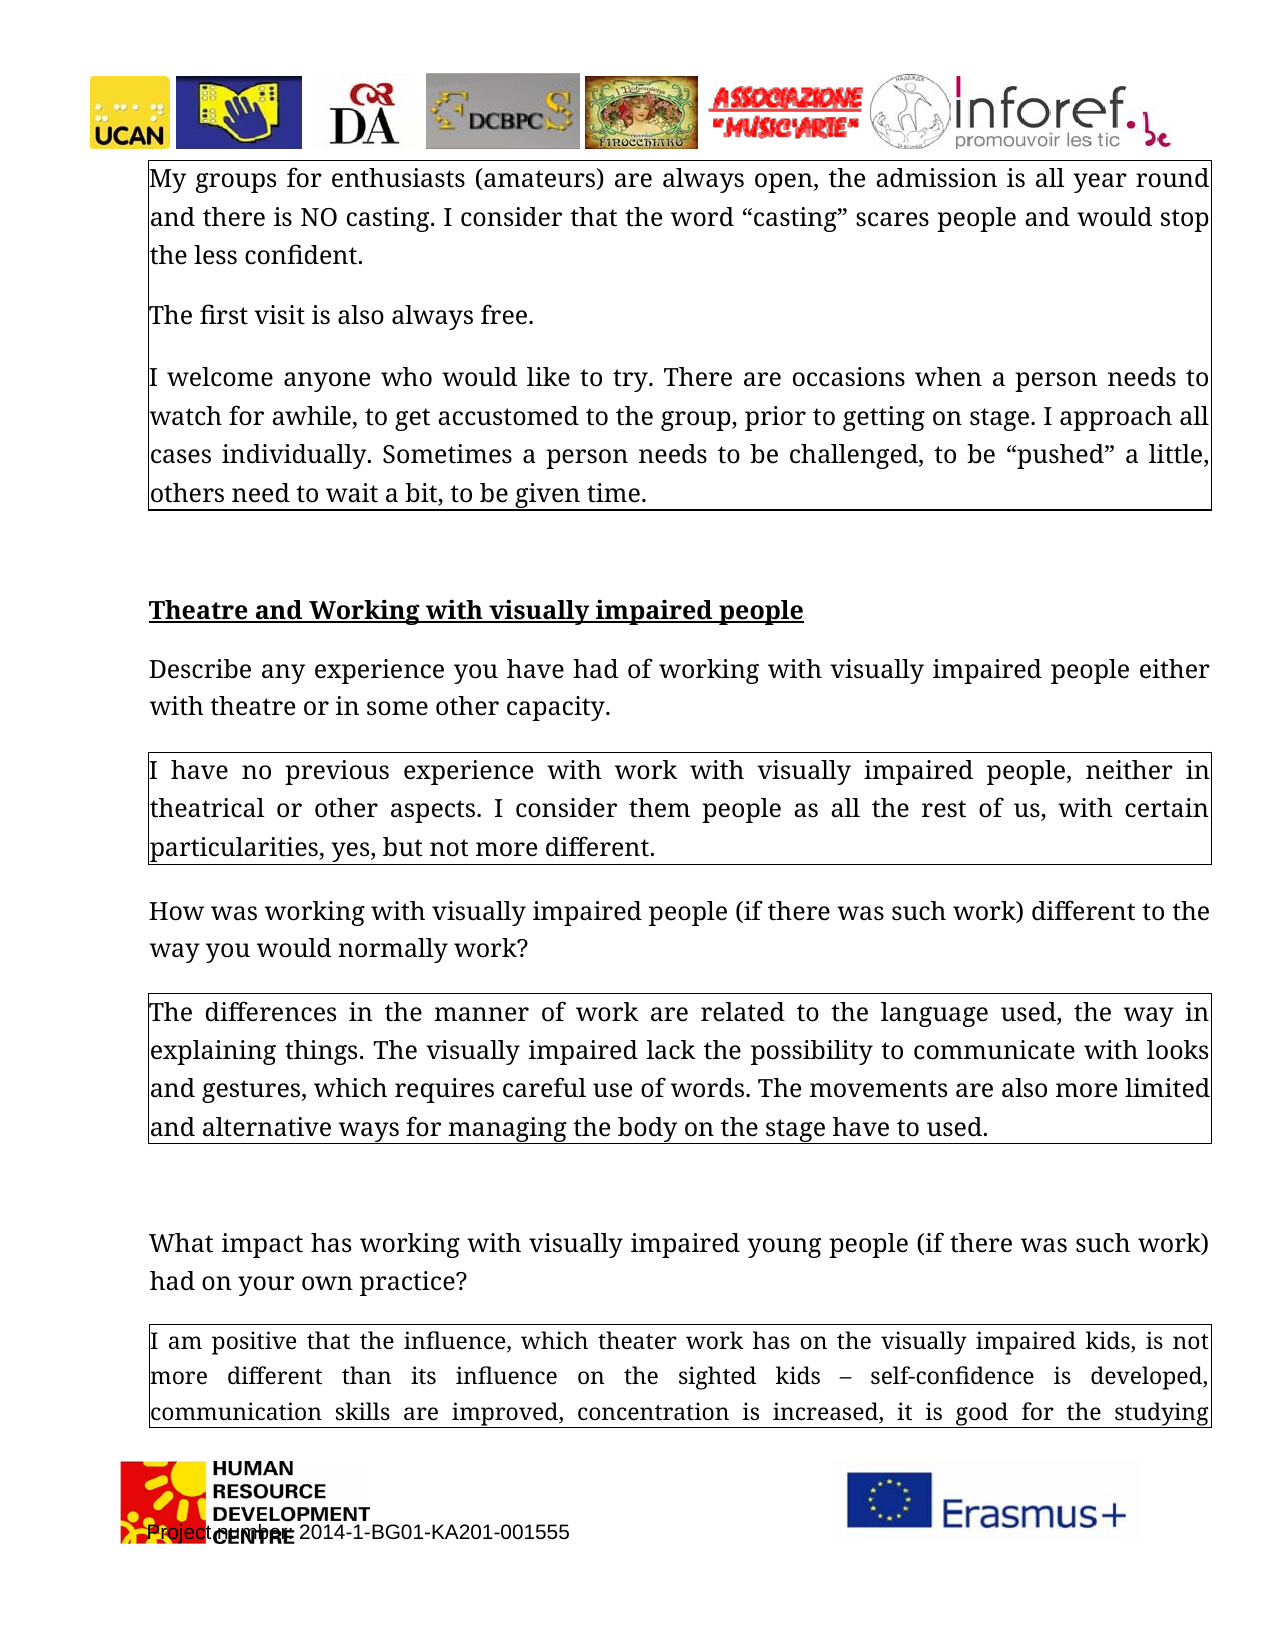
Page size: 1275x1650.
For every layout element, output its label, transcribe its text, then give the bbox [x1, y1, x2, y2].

picture [832, 1458, 1142, 1543]
picture [956, 76, 1172, 149]
subtitle Theatre and Working with visually impaired peopleU [148, 592, 1211, 626]
text I have no previous experience with work with visually impaired people, neither in theatrical or other aspects. I consider them people as all the rest of us, with certain particularities, yes, but not more different. [149, 753, 1211, 864]
text The first visit is also always free. [149, 297, 1211, 332]
picture [870, 74, 951, 149]
picture [120, 1461, 371, 1544]
picture [425, 73, 580, 149]
text How was working with visually impaired people (if there was such work) different to the way you would normally work? [148, 893, 1211, 964]
text Describe any experience you have had of working with visually impaired people either with theatre or in some other capacity. [148, 652, 1211, 723]
picture [176, 76, 302, 149]
picture [90, 76, 170, 149]
picture [706, 85, 866, 140]
picture [308, 73, 420, 149]
picture [585, 76, 698, 149]
text The differences in the manner of work are related to the language used, the way in explaining things. The visually impaired lack the possibility to communicate with looks and gestures, which requires careful use of words. The movements are also more limited and alternative ways for managing the body on the stage have to used. [149, 994, 1211, 1143]
text My groups for enthusiasts (amateurs) are always open, the admission is all year round and there is NO casting. I consider that the word “casting” scares people and would stop the less confident. [149, 161, 1211, 272]
text What impact has working with visually impaired young people (if there was such work) had on your own practice? [148, 1226, 1211, 1297]
text I welcome anyone who would like to try. There are occasions when a person needs to watch for awhile, to get accustomed to the group, prior to getting on stage. I approach all cases individually. Sometimes a person needs to be challenged, to be “pushed” a little, others need to wait a bit, to be given time. [149, 359, 1211, 509]
